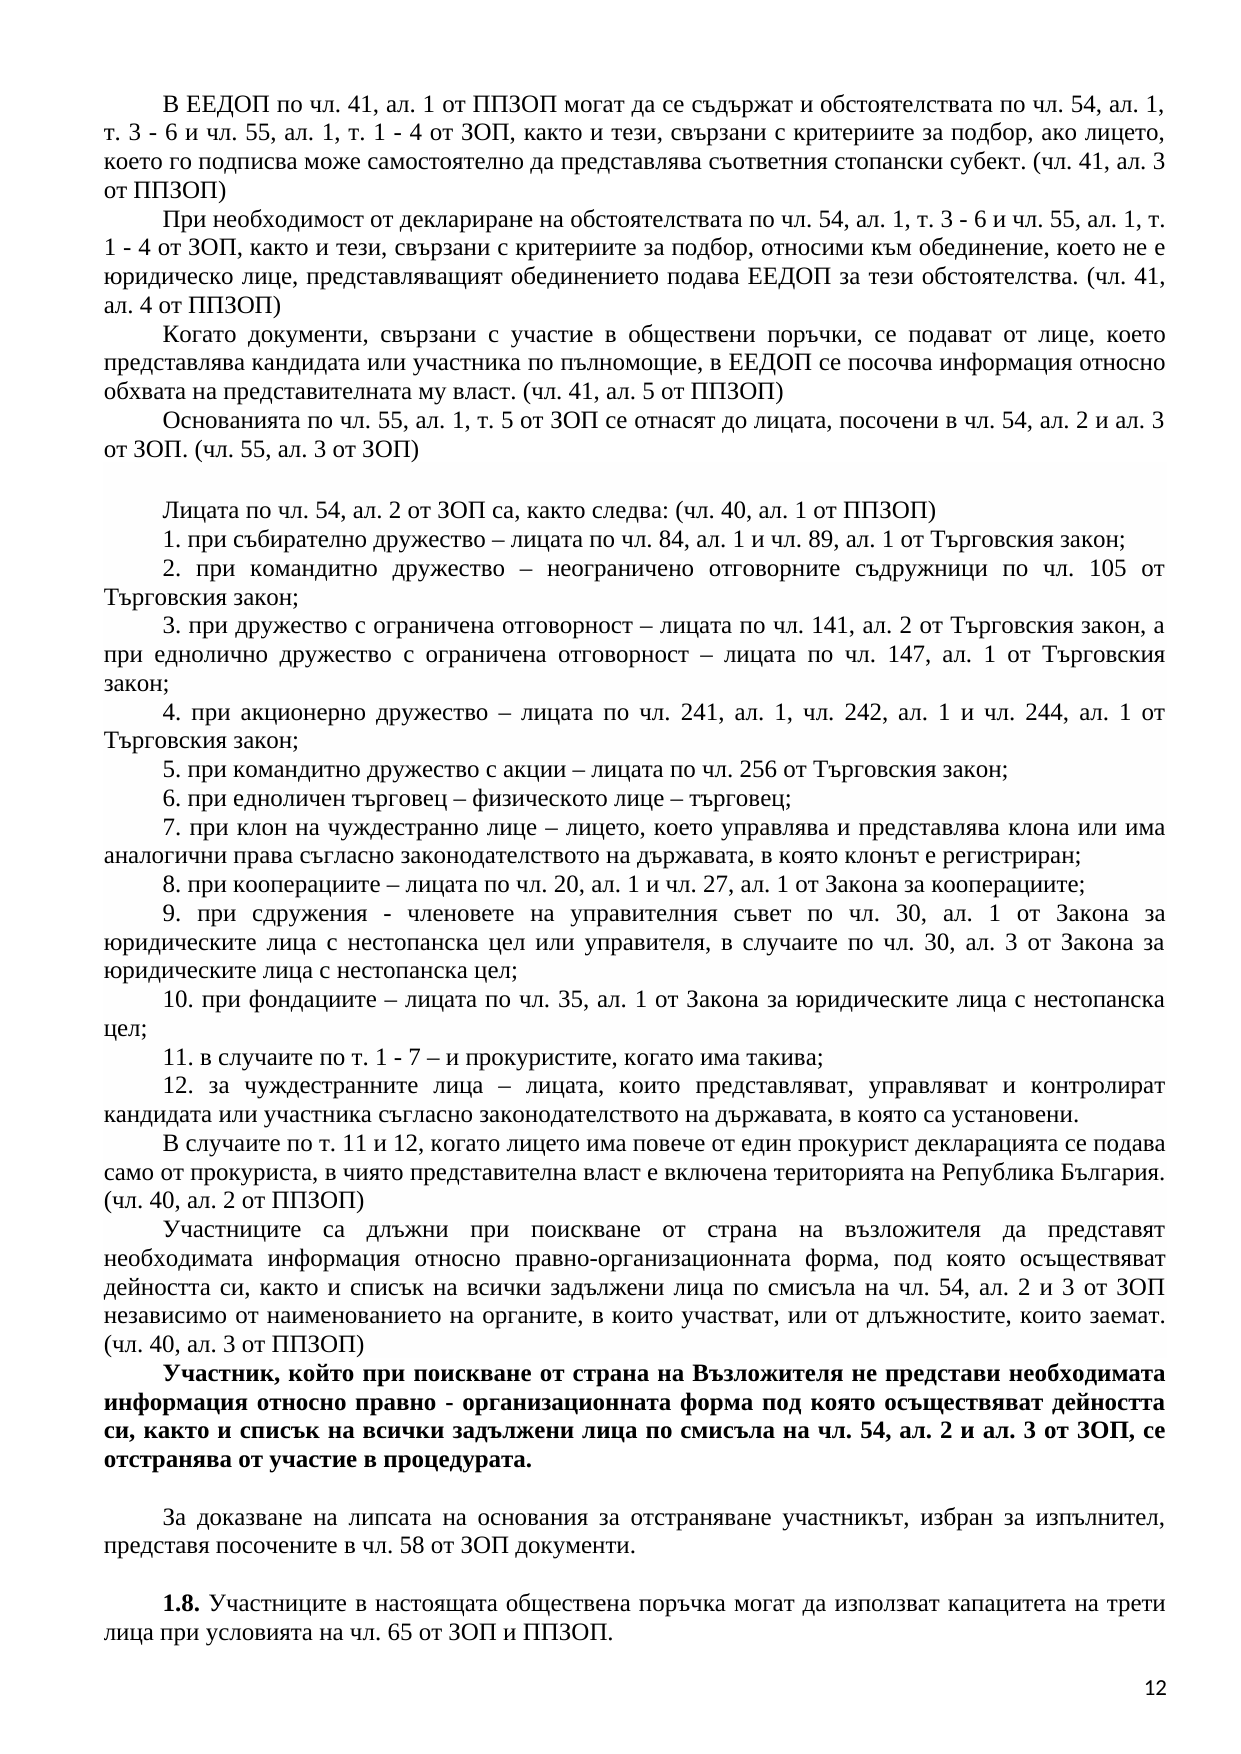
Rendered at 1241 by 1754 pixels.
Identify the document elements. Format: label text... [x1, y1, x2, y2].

text 6. при едноличен търговец – физическото лице – търговец; [103, 783, 1167, 812]
text Участниците са длъжни при поискване от страна на възложителя да представят необходимата информация относно правно-организационната форма, под която осъществяват дейността си, както и списък на всички задължени лица по смисъла на чл. 54, ал. 2 и 3 от ЗОП независимо от наименованието на органите, в които участват, или от длъжностите, които заемат. (чл. 40, ал. 3 от ППЗОП) [103, 1214, 1167, 1358]
text 11. в случаите по т. 1 - 7 – и прокуристите, когато има такива; [103, 1042, 1167, 1070]
text 7. при клон на чуждестранно лице – лицето, което управлява и представлява клона или има аналогични права съгласно законодателството на държавата, в която клонът е регистриран; [103, 812, 1167, 869]
text Участник, който при поискване от страна на Възложителя не представи необходимата информация относно правно - организационната форма под която осъществяват дейността си, както и списък на всички задължени лица по смисъла на чл. 54, ал. 2 и ал. 3 от ЗОП, се отстранява от участие в процедурата. [103, 1358, 1167, 1473]
text 12. за чуждестранните лица – лицата, които представляват, управляват и контролират кандидата или участника съгласно законодателството на държавата, в която са установени. [103, 1070, 1167, 1128]
text Лицата по чл. 54, ал. 2 от ЗОП са, както следва: (чл. 40, ал. 1 от ППЗОП) [103, 495, 1167, 524]
text 8. при кооперациите – лицата по чл. 20, ал. 1 и чл. 27, ал. 1 от Закона за кооперациите; [103, 869, 1167, 898]
text 9. при сдружения - членовете на управителния съвет по чл. 30, ал. 1 от Закона за юридическите лица с нестопанска цел или управителя, в случаите по чл. 30, ал. 3 от Закона за юридическите лица с нестопанска цел; [103, 898, 1167, 984]
text Когато документи, свързани с участие в обществени поръчки, се подават от лице, което представлява кандидата или участника по пълномощие, в ЕЕДОП се посочва информация относно обхвата на представителната му власт. (чл. 41, ал. 5 от ППЗОП) [103, 319, 1167, 405]
text Основанията по чл. 55, ал. 1, т. 5 от ЗОП се отнасят до лицата, посочени в чл. 54, ал. 2 и ал. 3 от ЗОП. (чл. 55, ал. 3 от ЗОП) [103, 405, 1167, 462]
text При необходимост от деклариране на обстоятелствата по чл. 54, ал. 1, т. 3 - 6 и чл. 55, ал. 1, т. 1 - 4 от ЗОП, както и тези, свързани с критериите за подбор, относими към обединение, което не е юридическо лице, представляващият обединението подава ЕЕДОП за тези обстоятелства. (чл. 41, ал. 4 от ППЗОП) [103, 204, 1167, 319]
text 10. при фондациите – лицата по чл. 35, ал. 1 от Закона за юридическите лица с нестопанска цел; [103, 984, 1167, 1042]
text 4. при акционерно дружество – лицата по чл. 241, ал. 1, чл. 242, ал. 1 и чл. 244, ал. 1 от Търговския закон; [103, 697, 1167, 754]
text 5. при командитно дружество с акции – лицата по чл. 256 от Търговския закон; [103, 754, 1167, 783]
text 3. при дружество с ограничена отговорност – лицата по чл. 141, ал. 2 от Търговския закон, а при еднолично дружество с ограничена отговорност – лицата по чл. 147, ал. 1 от Търговския закон; [103, 610, 1167, 697]
text В случаите по т. 11 и 12, когато лицето има повече от един прокурист декларацията се подава само от прокуриста, в чиято представителна власт е включена територията на Република България. (чл. 40, ал. 2 от ППЗОП) [103, 1128, 1167, 1214]
text В ЕЕДОП по чл. 41, ал. 1 от ППЗОП могат да се съдържат и обстоятелствата по чл. 54, ал. 1, т. 3 - 6 и чл. 55, ал. 1, т. 1 - 4 от ЗОП, както и тези, свързани с критериите за подбор, ако лицето, което го подписва може самостоятелно да представлява съответния стопански субект. (чл. 41, ал. 3 от ППЗОП) [103, 89, 1167, 204]
text 1. при събирателно дружество – лицата по чл. 84, ал. 1 и чл. 89, ал. 1 от Търговския закон; [103, 524, 1167, 553]
text 2. при командитно дружество – неограничено отговорните съдружници по чл. 105 от Търговския закон; [103, 553, 1167, 610]
text За доказване на липсата на основания за отстраняване участникът, избран за изпълнител, представя посочените в чл. 58 от ЗОП документи. [103, 1502, 1167, 1559]
text 1.8. Участниците в настоящата обществена поръчка могат да използват капацитета на трети лица при условията на чл. 65 от ЗОП и ППЗОП. [103, 1588, 1167, 1645]
